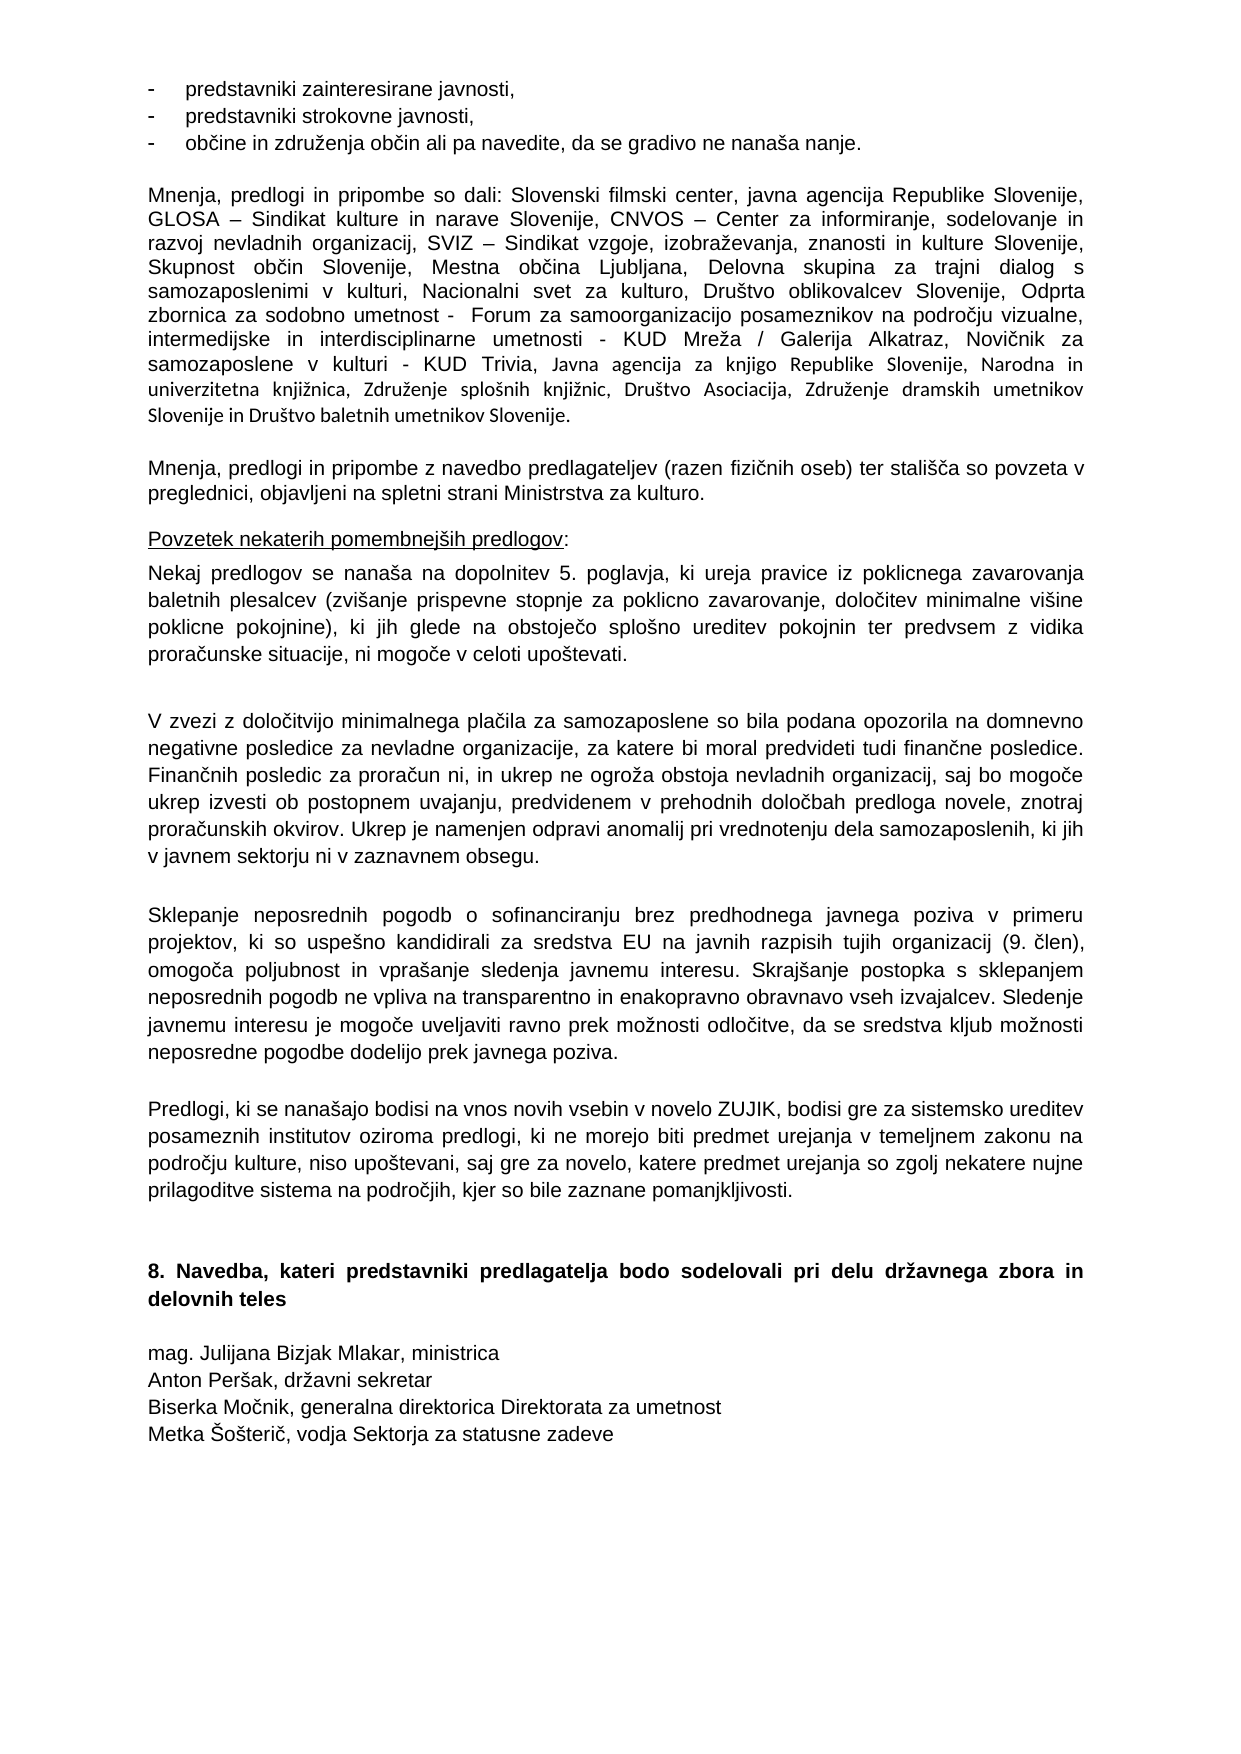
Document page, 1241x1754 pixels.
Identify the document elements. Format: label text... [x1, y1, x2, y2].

text mag. Julijana Bizjak Mlakar, ministrica [148, 1338, 1093, 1366]
text Metka Šošterič, vodja Sektorja za statusne zadeve [148, 1420, 1093, 1447]
text Anton Peršak, državni sekretar [148, 1366, 1093, 1393]
text Biserka Močnik, generalna direktorica Direktorata za umetnost [148, 1393, 1093, 1420]
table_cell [136, 75, 1096, 1338]
